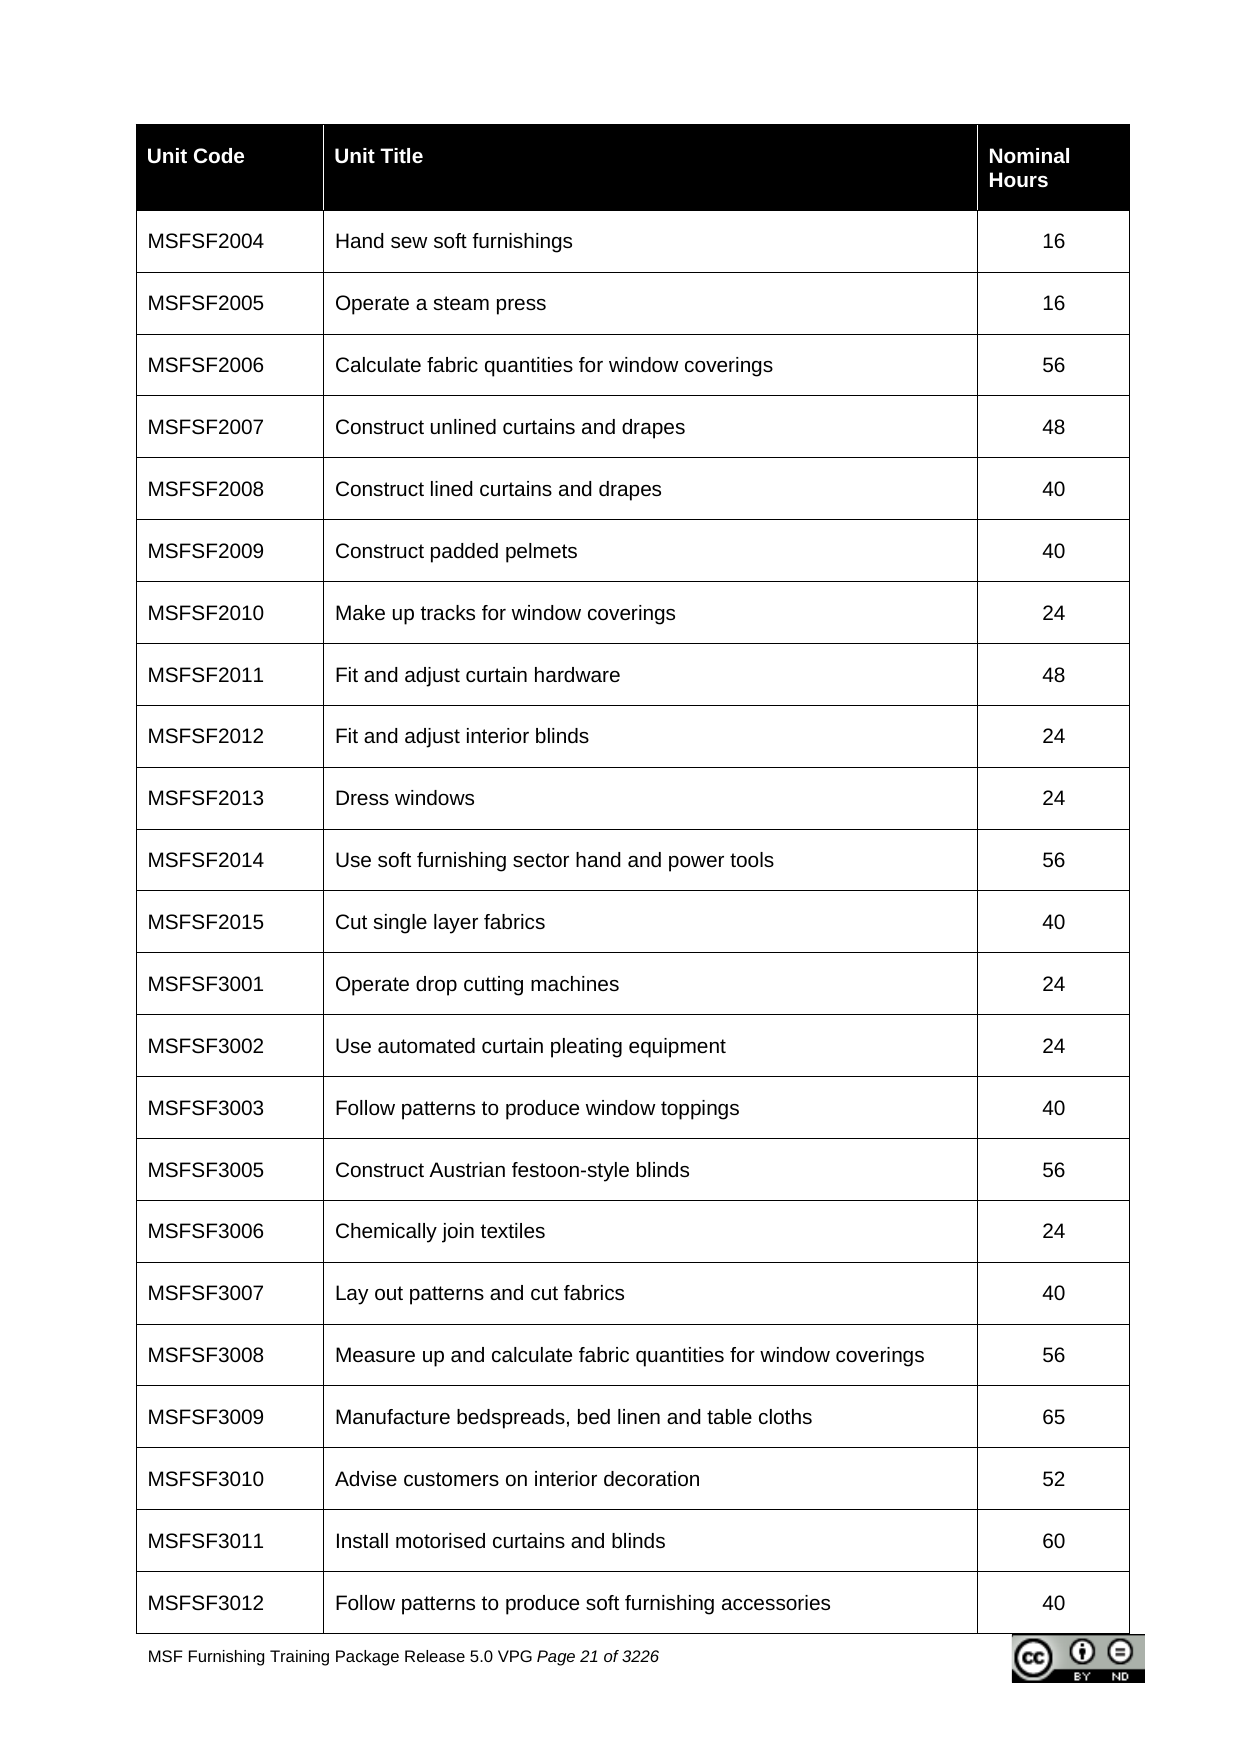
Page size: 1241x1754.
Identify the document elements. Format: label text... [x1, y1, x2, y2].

table_cell MSFSF2013 [137, 768, 323, 828]
table_cell Dress windows [324, 768, 977, 828]
table_cell MSFSF3009 [137, 1386, 323, 1447]
table_cell 40 [978, 891, 1129, 952]
table_cell MSFSF2012 [137, 706, 323, 767]
table_cell 40 [978, 520, 1129, 581]
table_cell 24 [978, 1201, 1129, 1262]
table_cell Install motorised curtains and blinds [324, 1510, 977, 1571]
table_header Unit Code [137, 125, 323, 210]
table_cell 48 [978, 396, 1129, 457]
table_cell MSFSF3011 [137, 1510, 323, 1571]
table_cell Fit and adjust curtain hardware [324, 644, 977, 705]
table_cell MSFSF3007 [137, 1263, 323, 1323]
table_cell MSFSF3006 [137, 1201, 323, 1262]
table_cell 24 [978, 582, 1129, 643]
table_cell 56 [978, 1325, 1129, 1385]
table_cell 16 [978, 273, 1129, 333]
table_cell MSFSF3012 [137, 1572, 323, 1633]
table_cell Use soft furnishing sector hand and power tools [324, 830, 977, 890]
table_cell MSFSF3003 [137, 1077, 323, 1138]
table_cell 56 [978, 1139, 1129, 1200]
table_cell MSFSF2009 [137, 520, 323, 581]
table_cell Construct padded pelmets [324, 520, 977, 581]
table_cell 40 [978, 1263, 1129, 1323]
table_cell 40 [978, 1077, 1129, 1138]
table_cell Make up tracks for window coverings [324, 582, 977, 643]
table_cell MSFSF2008 [137, 458, 323, 519]
table_cell Measure up and calculate fabric quantities for window coverings [324, 1325, 977, 1385]
table_cell 48 [978, 644, 1129, 705]
table_cell 52 [978, 1448, 1129, 1509]
table_cell MSFSF3008 [137, 1325, 323, 1385]
table_cell MSFSF3005 [137, 1139, 323, 1200]
table_cell 40 [978, 458, 1129, 519]
table_cell Operate drop cutting machines [324, 953, 977, 1014]
table_cell 24 [978, 706, 1129, 767]
table_cell 24 [978, 1015, 1129, 1076]
table_cell 56 [978, 830, 1129, 890]
table_cell MSFSF3010 [137, 1448, 323, 1509]
table_cell Use automated curtain pleating equipment [324, 1015, 977, 1076]
table_cell MSFSF2015 [137, 891, 323, 952]
table_cell 65 [978, 1386, 1129, 1447]
table_cell 16 [978, 211, 1129, 272]
table_cell Manufacture bedspreads, bed linen and table cloths [324, 1386, 977, 1447]
table_cell MSFSF2004 [137, 211, 323, 272]
table_cell Follow patterns to produce soft furnishing accessories [324, 1572, 977, 1633]
table_cell Advise customers on interior decoration [324, 1448, 977, 1509]
table_cell MSFSF2014 [137, 830, 323, 890]
table_cell MSFSF2006 [137, 335, 323, 395]
table_cell MSFSF2010 [137, 582, 323, 643]
table_cell Cut single layer fabrics [324, 891, 977, 952]
table_cell MSFSF2011 [137, 644, 323, 705]
table_cell Construct Austrian festoon-style blinds [324, 1139, 977, 1200]
table_cell MSFSF3002 [137, 1015, 323, 1076]
table_cell 60 [978, 1510, 1129, 1571]
table_cell Construct lined curtains and drapes [324, 458, 977, 519]
table_cell Calculate fabric quantities for window coverings [324, 335, 977, 395]
table_cell MSFSF2005 [137, 273, 323, 333]
table_cell 24 [978, 953, 1129, 1014]
table_cell 24 [978, 768, 1129, 828]
table_cell Lay out patterns and cut fabrics [324, 1263, 977, 1323]
table_cell Fit and adjust interior blinds [324, 706, 977, 767]
table_cell Operate a steam press [324, 273, 977, 333]
table_cell 56 [978, 335, 1129, 395]
table_header Nominal Hours [978, 125, 1129, 210]
table_cell MSFSF3001 [137, 953, 323, 1014]
table_cell Hand sew soft furnishings [324, 211, 977, 272]
table_header Unit Title [324, 125, 977, 210]
table_cell MSFSF2007 [137, 396, 323, 457]
table_cell Chemically join textiles [324, 1201, 977, 1262]
picture [1010, 1634, 1144, 1681]
table_cell Construct unlined curtains and drapes [324, 396, 977, 457]
table_cell 40 [978, 1572, 1129, 1633]
table_cell Follow patterns to produce window toppings [324, 1077, 977, 1138]
